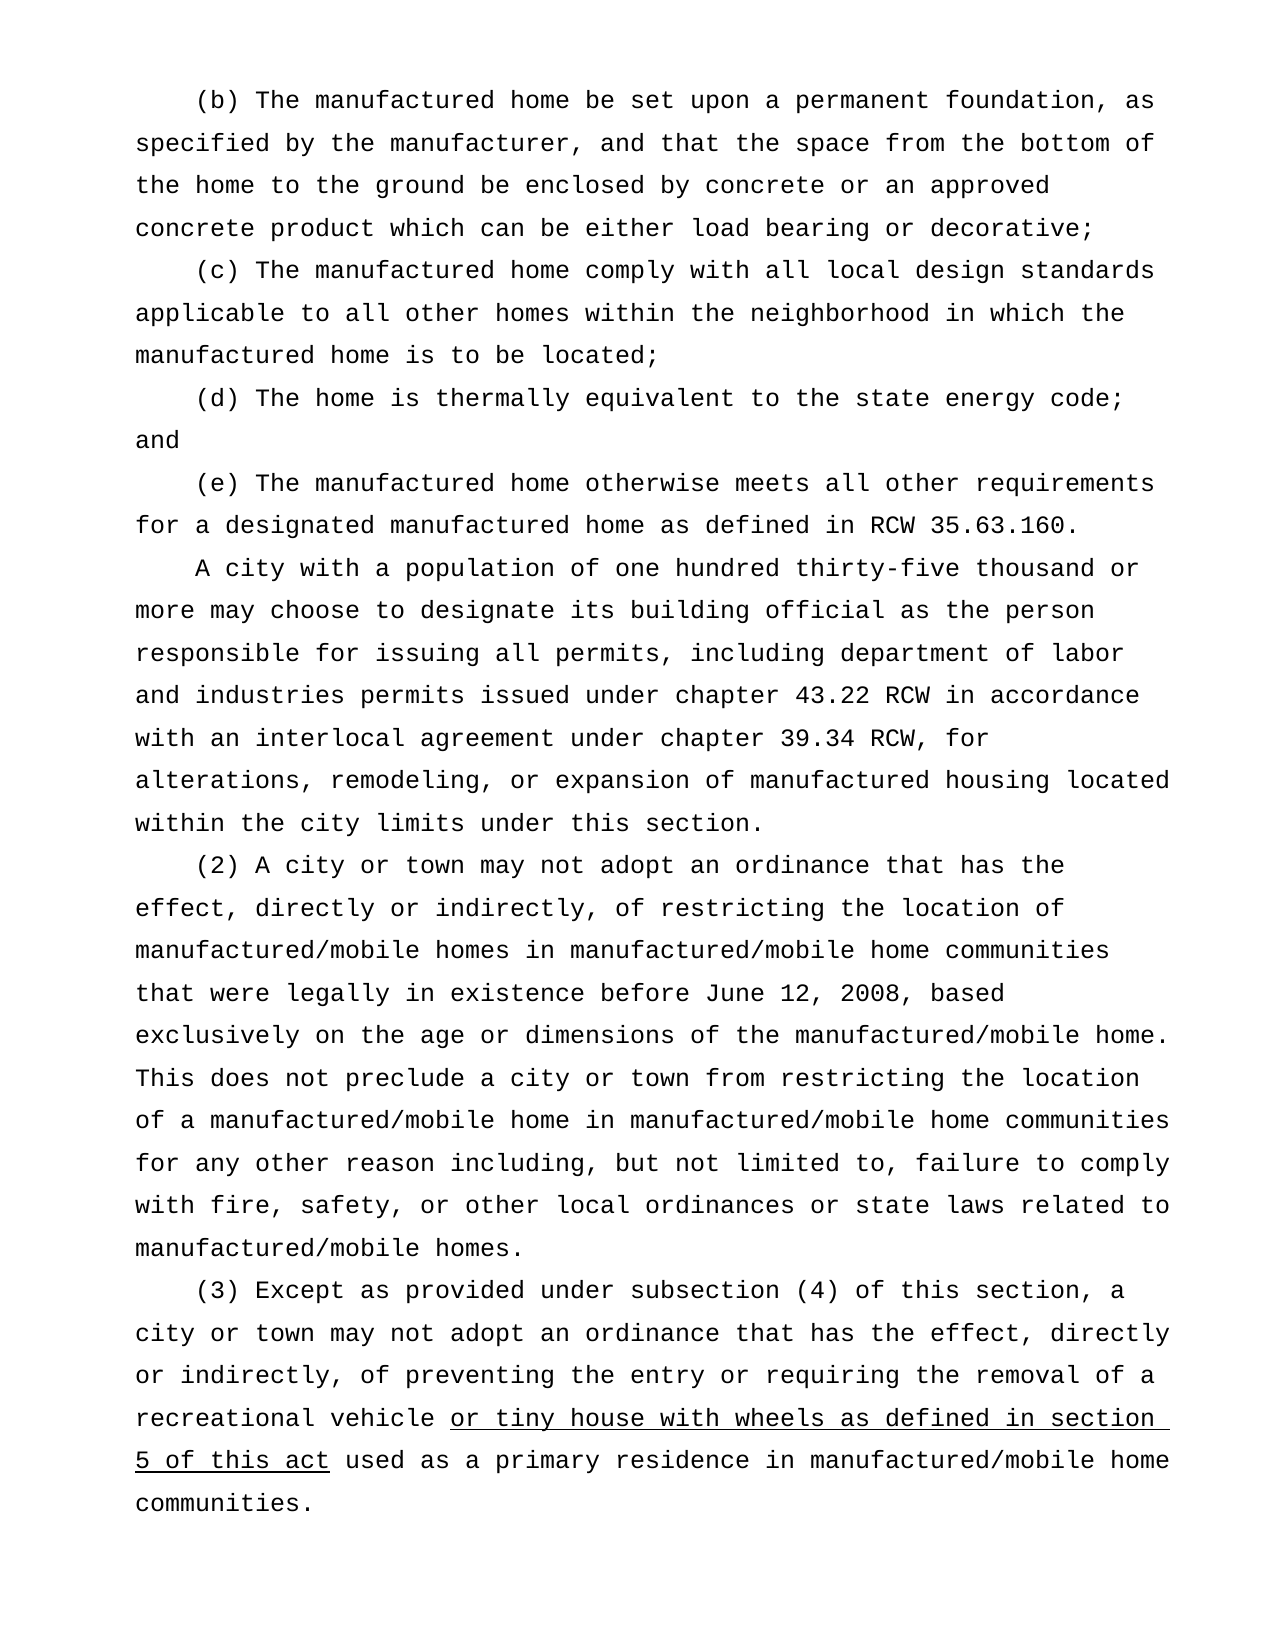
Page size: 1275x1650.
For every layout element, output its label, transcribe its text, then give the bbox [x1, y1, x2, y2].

text (d) The home is thermally equivalent to the state energy code; and [135, 372, 1170, 457]
text (2) A city or town may not adopt an ordinance that has the effect, directly or indirectly, of restricting the location of manufactured/mobile homes in manufactured/mobile home communities that were legally in existence before June 12, 2008, based exclusively on the age or dimensions of the manufactured/mobile home. This does not preclude a city or town from restricting the location of a manufactured/mobile home in manufactured/mobile home communities for any other reason including, but not limited to, failure to comply with fire, safety, or other local ordinances or state laws related to manufactured/mobile homes. [135, 840, 1170, 1265]
text (3) Except as provided under subsection (4) of this section, a city or town may not adopt an ordinance that has the effect, directly or indirectly, of preventing the entry or requiring the removal of a recreational vehicle or tiny house with wheels as defined in section 5 of this act used as a primary residence in manufactured/mobile home communities. [135, 1265, 1170, 1520]
text (c) The manufactured home comply with all local design standards applicable to all other homes within the neighborhood in which the manufactured home is to be located; [135, 245, 1170, 372]
text (e) The manufactured home otherwise meets all other requirements for a designated manufactured home as defined in RCW 35.63.160. [135, 457, 1170, 542]
text (b) The manufactured home be set upon a permanent foundation, as specified by the manufacturer, and that the space from the bottom of the home to the ground be enclosed by concrete or an approved concrete product which can be either load bearing or decorative; [135, 75, 1170, 245]
text A city with a population of one hundred thirty-five thousand or more may choose to designate its building official as the person responsible for issuing all permits, including department of labor and industries permits issued under chapter 43.22 RCW in accordance with an interlocal agreement under chapter 39.34 RCW, for alterations, remodeling, or expansion of manufactured housing located within the city limits under this section. [135, 542, 1170, 840]
